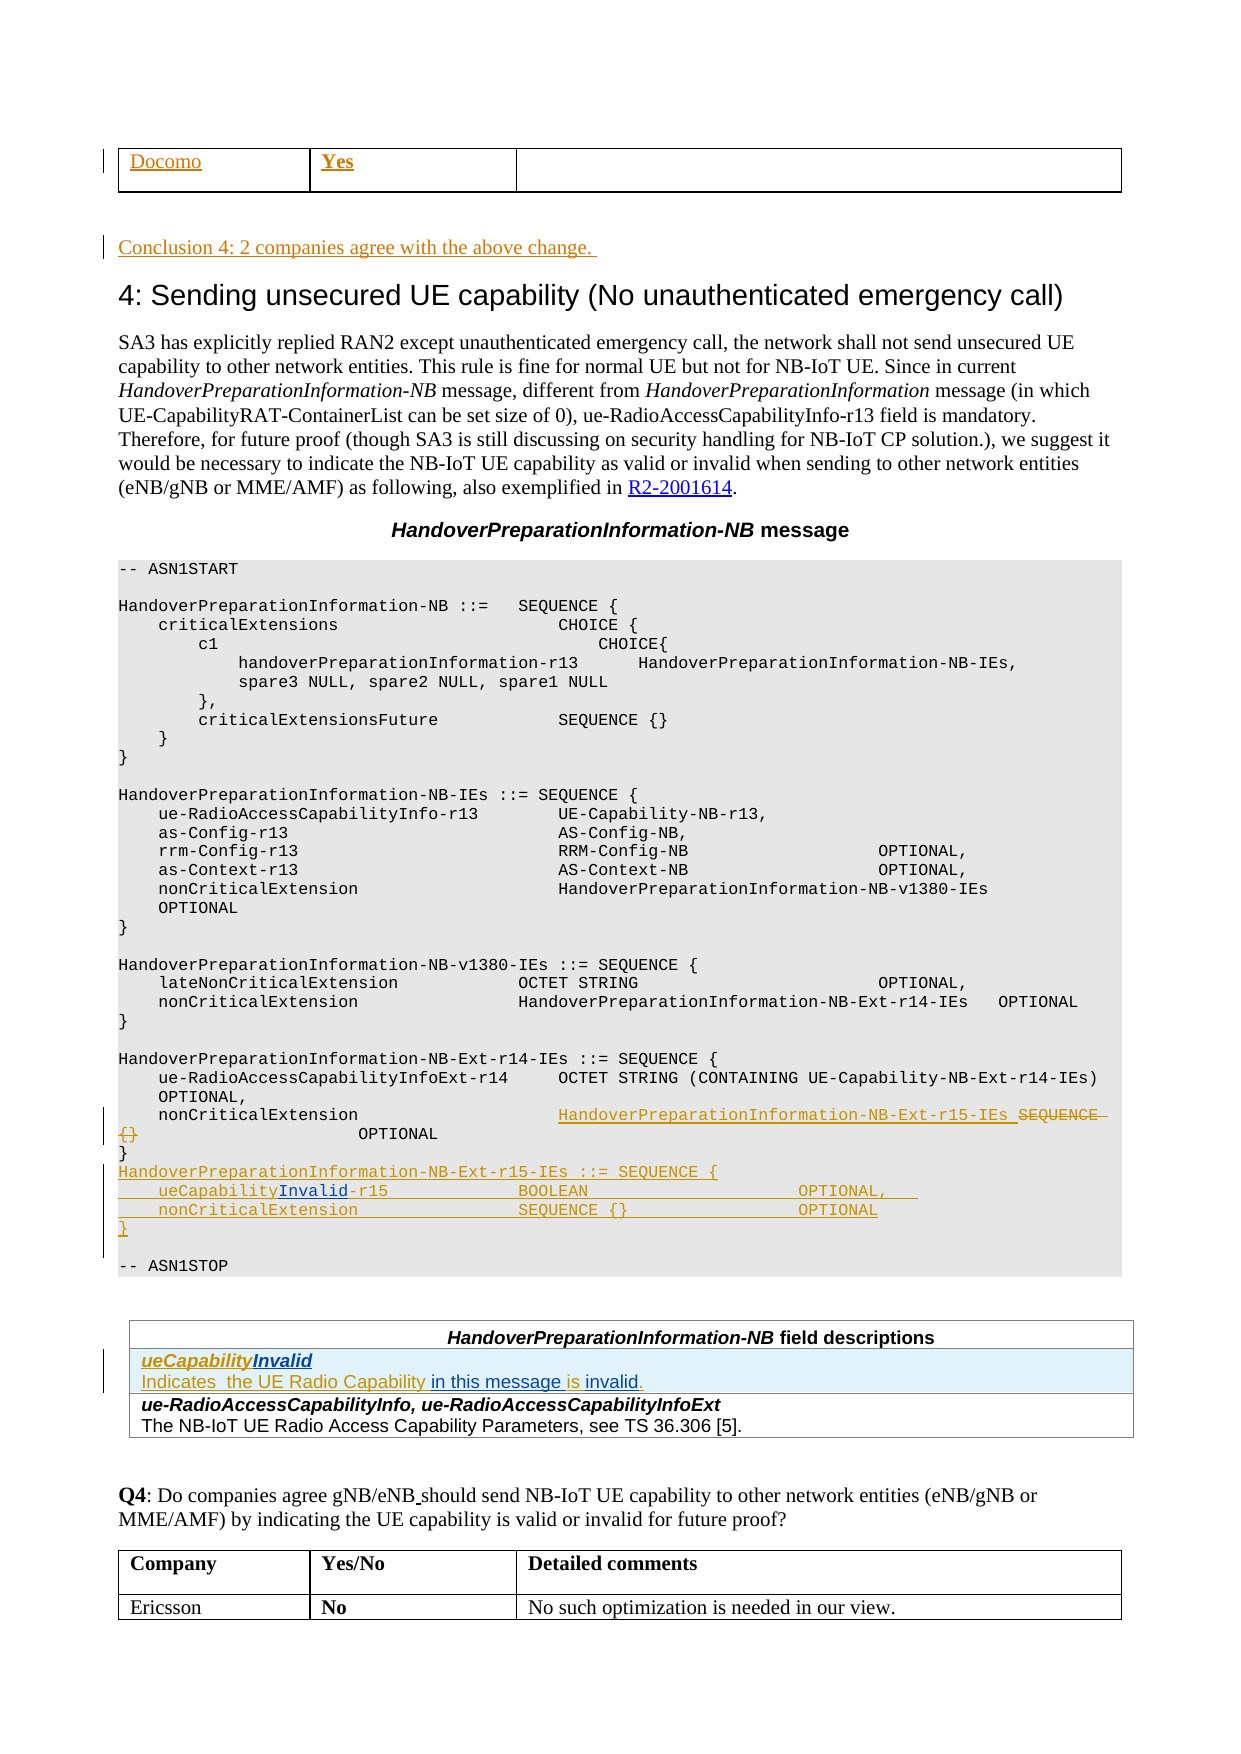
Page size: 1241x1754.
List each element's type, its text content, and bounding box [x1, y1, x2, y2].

text ue-RadioAccessCapabilityInfoExt-r14 OCTET STRING (CONTAINING UE-Capability-NB-Ext-r14-IEs) OPTIONAL, [118, 1069, 1122, 1107]
text -- ASN1START [118, 560, 1122, 579]
table_cell [119, 149, 309, 191]
text } [118, 918, 1122, 937]
table_cell [517, 149, 1121, 191]
text nonCriticalExtension OPTIONAL [118, 1107, 1122, 1145]
table_header Company [119, 1551, 309, 1593]
subtitle 4: Sending unsecured UE capability (No unauthenticated emergency call) [118, 278, 1122, 312]
text ue-RadioAccessCapabilityInfo-r13 UE-Capability-NB-r13, [118, 805, 1122, 824]
table_header HandoverPreparationInformation-NB field descriptions [130, 1321, 1133, 1348]
text spare3 NULL, spare2 NULL, spare1 NULL [118, 673, 1122, 692]
text nonCriticalExtension HandoverPreparationInformation-NB-Ext-r14-IEs OPTIONAL [118, 994, 1122, 1013]
text handoverPreparationInformation-r13 HandoverPreparationInformation-NB-IEs, [118, 654, 1122, 673]
text HandoverPreparationInformation-NB message [118, 517, 1122, 541]
text -- ASN1STOP [118, 1258, 1122, 1277]
text criticalExtensionsFuture SEQUENCE {} [118, 711, 1122, 730]
text c1 CHOICE{ [118, 636, 1122, 654]
text HandoverPreparationInformation-NB-Ext-r14-IEs ::= SEQUENCE { [118, 1050, 1122, 1069]
text }, [118, 692, 1122, 711]
table_cell Ericsson [119, 1595, 309, 1619]
text } [118, 1013, 1122, 1032]
text } [118, 730, 1122, 749]
text HandoverPreparationInformation-NB ::= SEQUENCE { [118, 598, 1122, 617]
text } [118, 1145, 1122, 1163]
table_cell ue-RadioAccessCapabilityInfo, ue-RadioAccessCapabilityInfoExt The NB-IoT UE Radio Access Capability Parameters, see TS 36.306 [5]. [130, 1394, 1133, 1437]
table_cell [311, 149, 516, 191]
text criticalExtensions CHOICE { [118, 617, 1122, 636]
table_cell No [311, 1595, 516, 1619]
text as-Context-r13 AS-Context-NB OPTIONAL, [118, 862, 1122, 881]
text Q4: Do companies agree gNB/eNB should send NB-IoT UE capability to other network entities (eNB/gNB or MME/AMF) by indicating the UE capability is valid or invalid for future proof? [118, 1482, 1122, 1531]
text SA3 has explicitly replied RAN2 except unauthenticated emergency call, the network shall not send unsecured UE capability to other network entities. This rule is fine for normal UE but not for NB-IoT UE. Since in current HandoverPreparationInformation-NB message, different from HandoverPreparationInformation message (in which UE-CapabilityRAT-ContainerList can be set size of 0), ue-RadioAccessCapabilityInfo-r13 field is mandatory. Therefore, for future proof (though SA3 is still discussing on security handling for NB-IoT CP solution.), we suggest it would be necessary to indicate the NB-IoT UE capability as valid or invalid when sending to other network entities (eNB/gNB or MME/AMF) as following, also exemplified in R2-2001614. [118, 330, 1122, 499]
table_header Yes/No [311, 1551, 516, 1593]
text as-Config-r13 AS-Config-NB, [118, 824, 1122, 843]
text HandoverPreparationInformation-NB-IEs ::= SEQUENCE { [118, 786, 1122, 805]
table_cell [517, 1595, 1121, 1619]
text nonCriticalExtension HandoverPreparationInformation-NB-v1380-IEs OPTIONAL [118, 881, 1122, 918]
table_header Detailed comments [517, 1551, 1121, 1593]
text lateNonCriticalExtension OCTET STRING OPTIONAL, [118, 975, 1122, 994]
text HandoverPreparationInformation-NB-v1380-IEs ::= SEQUENCE { [118, 956, 1122, 975]
text } [118, 749, 1122, 768]
text rrm-Config-r13 RRM-Config-NB OPTIONAL, [118, 843, 1122, 862]
